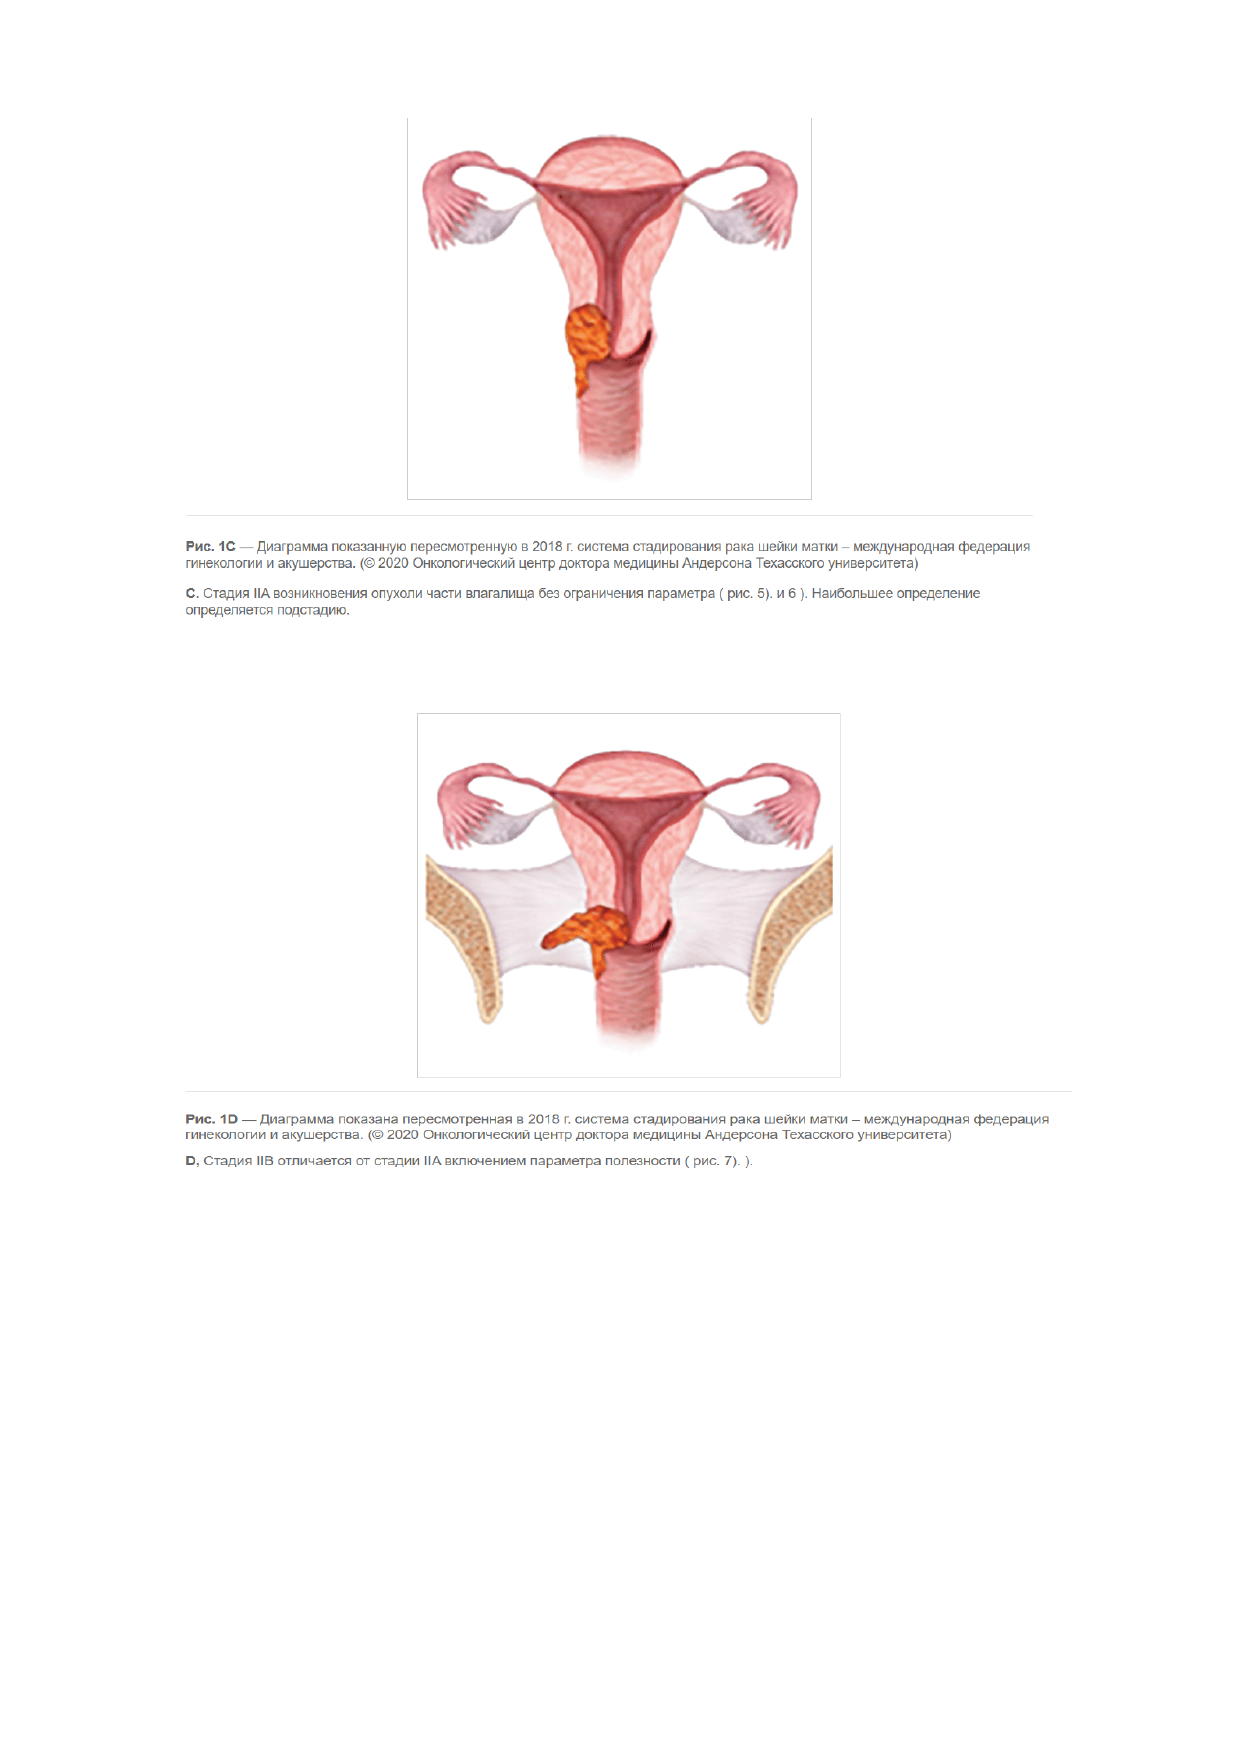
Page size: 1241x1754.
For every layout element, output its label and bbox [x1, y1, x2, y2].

picture [177, 118, 1034, 625]
picture [177, 702, 1075, 1187]
